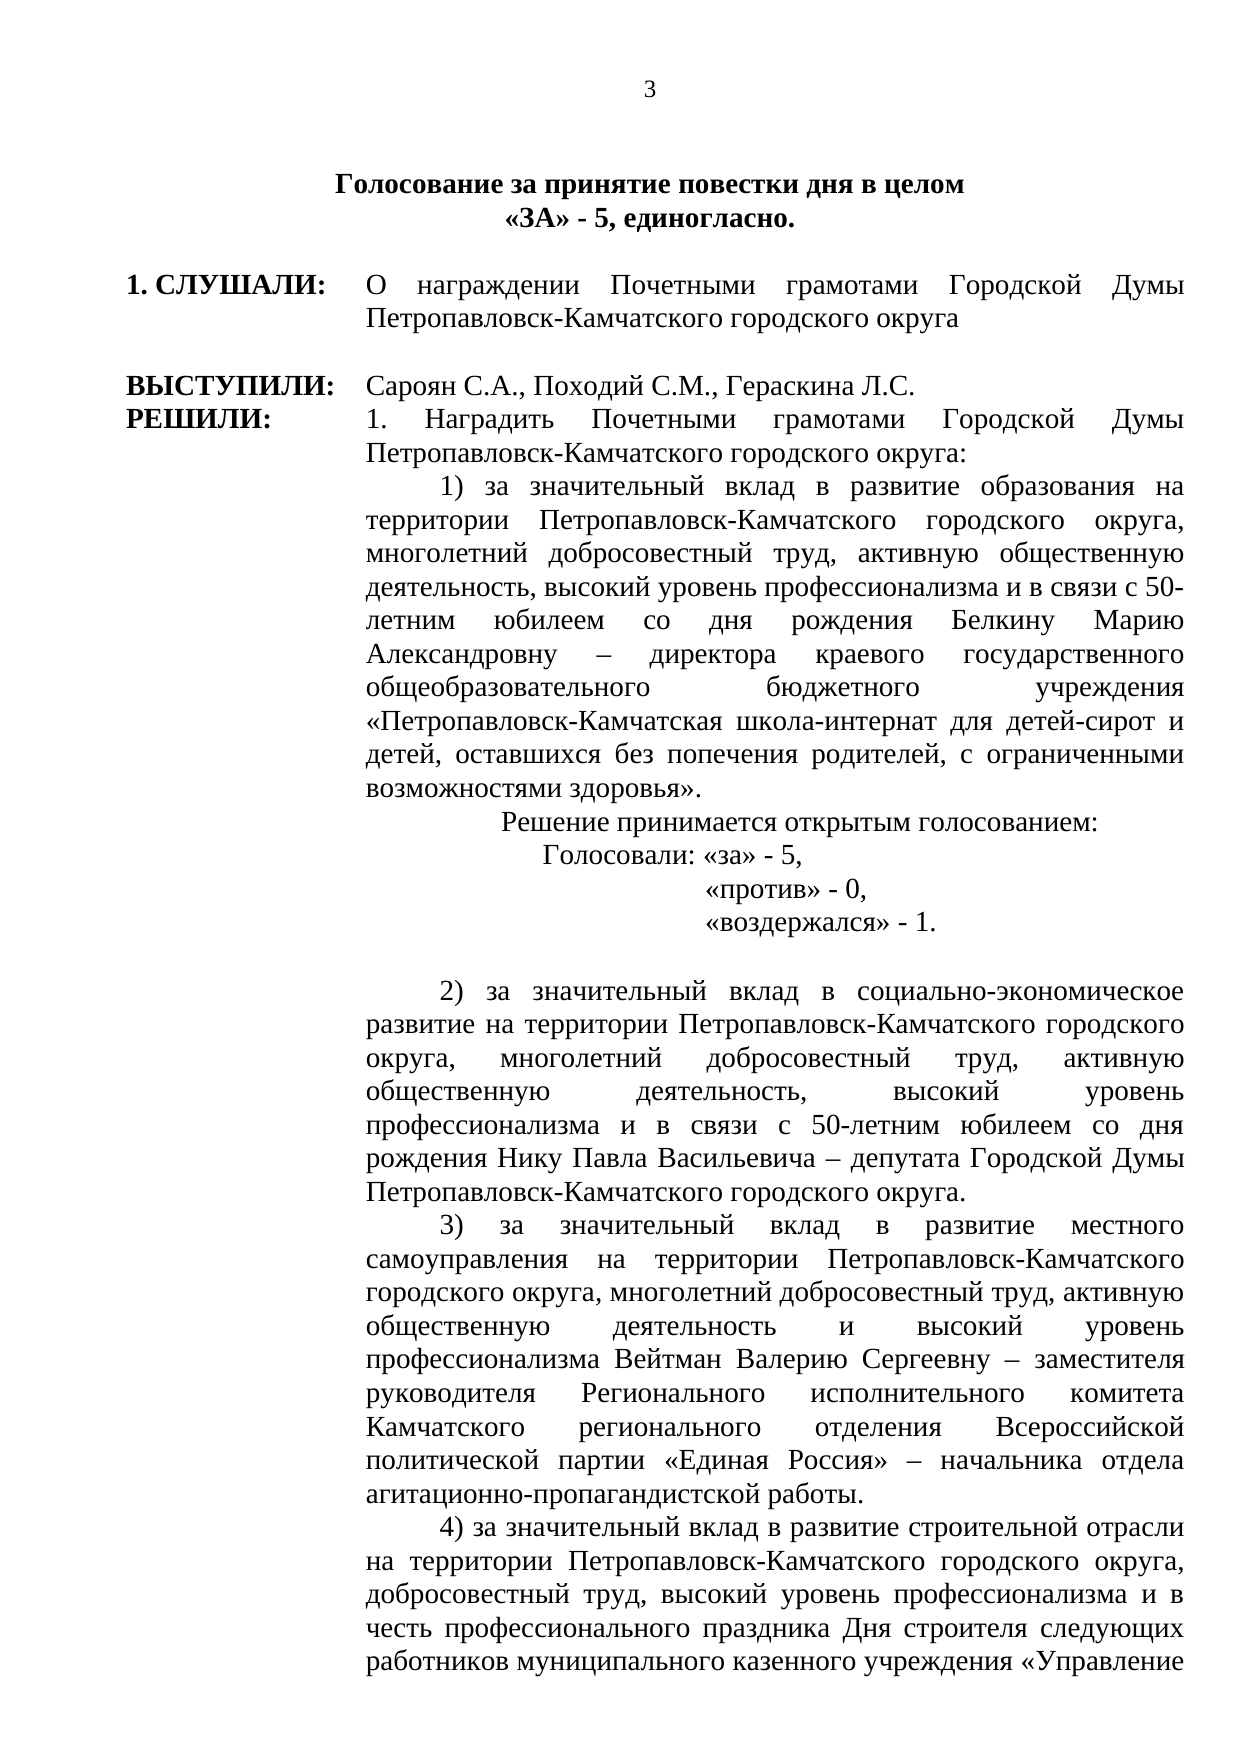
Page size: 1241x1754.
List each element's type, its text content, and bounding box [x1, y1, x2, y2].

table_cell ВЫСТУПИЛИ: [115, 368, 354, 401]
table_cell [354, 401, 1196, 1677]
table_header О награждении Почетными грамотами Городской Думы Петропавловск-Камчатского городского округа [354, 267, 1196, 368]
text Голосование за принятие повестки дня в целом [118, 166, 1181, 200]
table_cell Сароян С.А., Походий С.М., Гераскина Л.С. [354, 368, 1196, 401]
table_header 1. СЛУШАЛИ: [115, 267, 354, 368]
table_cell РЕШИЛИ: [115, 401, 354, 1677]
text «ЗА» - 5, единогласно. [118, 200, 1181, 233]
